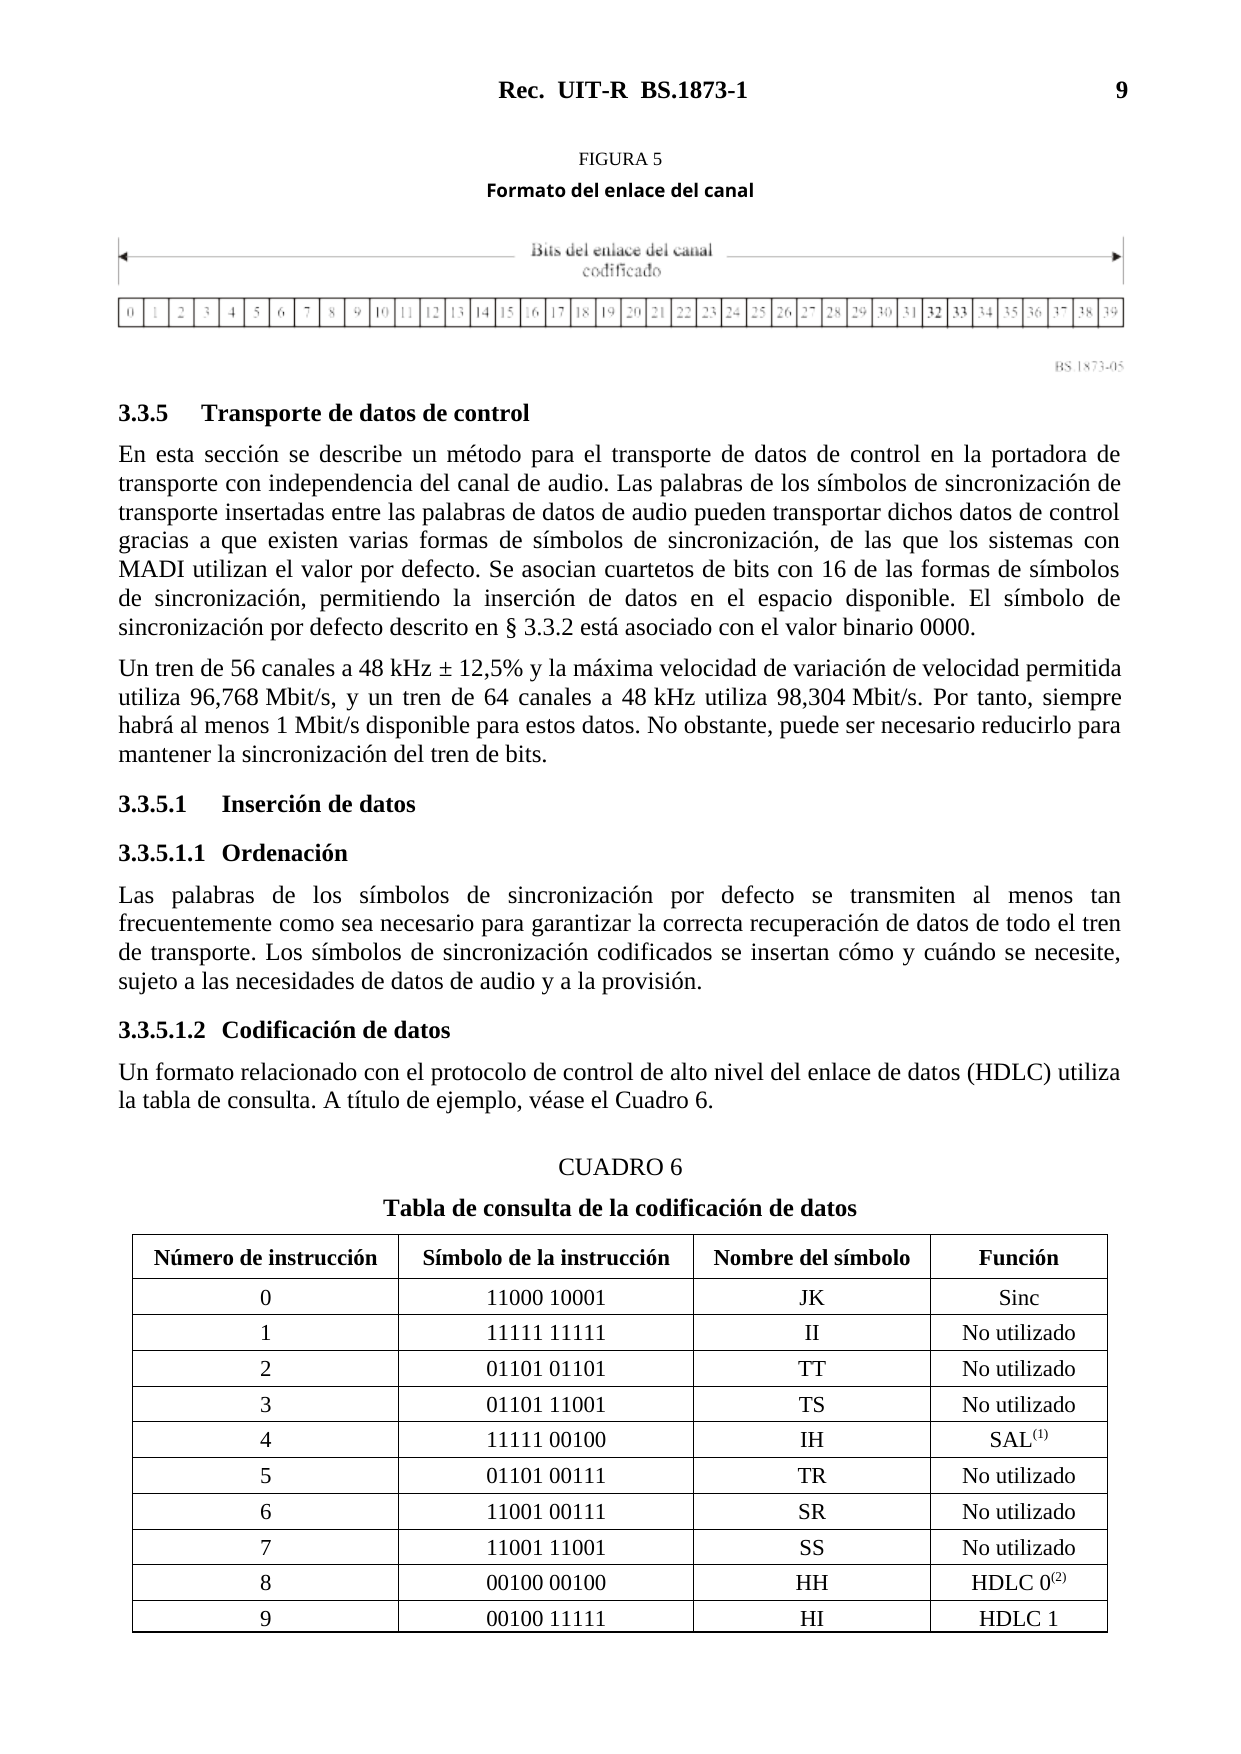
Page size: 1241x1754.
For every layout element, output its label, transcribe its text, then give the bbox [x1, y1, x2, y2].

subtitle 3.3.5.1.2 Codificación de datos [118, 1016, 1122, 1044]
table_cell 11111 11111 [399, 1315, 693, 1350]
table_cell SAL(1) [931, 1422, 1107, 1457]
table_cell HH [694, 1565, 930, 1600]
table_cell 5 [133, 1458, 398, 1493]
table_header Nombre del símbolo [694, 1235, 930, 1278]
text Un formato relacionado con el protocolo de control de alto nivel del enlace de datos (HDLC) utiliza la tabla de consulta. A título de ejemplo, véase el Cuadro 6. [118, 1057, 1122, 1114]
table_cell 00100 00100 [399, 1565, 693, 1600]
title Tabla de consulta de la codificación de datos [118, 1193, 1122, 1222]
table_cell No utilizado [931, 1458, 1107, 1493]
subtitle 3.3.5.1.1 Ordenación [118, 838, 1122, 867]
text CUADRO 6 [118, 1152, 1122, 1181]
table_header Función [931, 1235, 1107, 1278]
table_cell 01101 01101 [399, 1351, 693, 1386]
table_cell 4 [133, 1422, 398, 1457]
table_cell 00100 11111 [399, 1601, 693, 1631]
table_header Número de instrucción [133, 1235, 398, 1278]
table_cell 01101 11001 [399, 1387, 693, 1421]
text Un tren de 56 canales a 48 kHz ± 12,5% y la máxima velocidad de variación de velocidad permitida utiliza 96,768 Mbit/s, y un tren de 64 canales a 48 kHz utiliza 98,304 Mbit/s. Por tanto, siempre habrá al menos 1 Mbit/s disponible para estos datos. No obstante, puede ser necesario reducirlo para mantener la sincronización del tren de bits. [118, 653, 1122, 768]
table_cell HI [694, 1601, 930, 1631]
table_cell 11001 00111 [399, 1494, 693, 1528]
table_cell No utilizado [931, 1494, 1107, 1528]
table_cell TR [694, 1458, 930, 1493]
table_cell HDLC 0(2) [931, 1565, 1107, 1600]
table_cell No utilizado [931, 1530, 1107, 1564]
subtitle 3.3.5.1 Inserción de datos [118, 789, 1122, 818]
table_cell 3 [133, 1387, 398, 1421]
table_cell II [694, 1315, 930, 1350]
table_cell SR [694, 1494, 930, 1528]
table_cell 1 [133, 1315, 398, 1350]
table_cell TS [694, 1387, 930, 1421]
text FIGURA 5 [118, 148, 1122, 169]
text Las palabras de los símbolos de sincronización por defecto se transmiten al menos tan frecuentemente como sea necesario para garantizar la correcta recuperación de datos de todo el tren de transporte. Los símbolos de sincronización codificados se insertan cómo y cuándo se necesite, sujeto a las necesidades de datos de audio y a la provisión. [118, 880, 1122, 995]
table_cell 11111 00100 [399, 1422, 693, 1457]
table_cell 6 [133, 1494, 398, 1528]
title Formato del enlace del canal [118, 178, 1122, 203]
table_cell HDLC 1 [931, 1601, 1107, 1631]
text En esta sección se describe un método para el transporte de datos de control en la portadora de transporte con independencia del canal de audio. Las palabras de los símbolos de sincronización de transporte insertadas entre las palabras de datos de audio pueden transportar dichos datos de control gracias a que existen varias formas de símbolos de sincronización, de las que los sistemas con MADI utilizan el valor por defecto. Se asocian cuartetos de bits con 16 de las formas de símbolos de sincronización, permitiendo la inserción de datos en el espacio disponible. El símbolo de sincronización por defecto descrito en § 3.3.2 está asociado con el valor binario 0000. [118, 439, 1122, 641]
table_cell 8 [133, 1565, 398, 1600]
table_cell 11000 10001 [399, 1279, 693, 1314]
table_cell No utilizado [931, 1387, 1107, 1421]
table_cell 11001 11001 [399, 1530, 693, 1564]
table_cell No utilizado [931, 1351, 1107, 1386]
table_cell TT [694, 1351, 930, 1386]
subtitle 3.3.5 Transporte de datos de control [118, 398, 1122, 427]
table_cell 01101 00111 [399, 1458, 693, 1493]
table_header Símbolo de la instrucción [399, 1235, 693, 1278]
table_cell 9 [133, 1601, 398, 1631]
table_cell 0 [133, 1279, 398, 1314]
table_cell SS [694, 1530, 930, 1564]
table_cell Sinc [931, 1279, 1107, 1314]
table_cell IH [694, 1422, 930, 1457]
table_cell No utilizado [931, 1315, 1107, 1350]
table_cell 7 [133, 1530, 398, 1564]
table_cell JK [694, 1279, 930, 1314]
table_cell 2 [133, 1351, 398, 1386]
